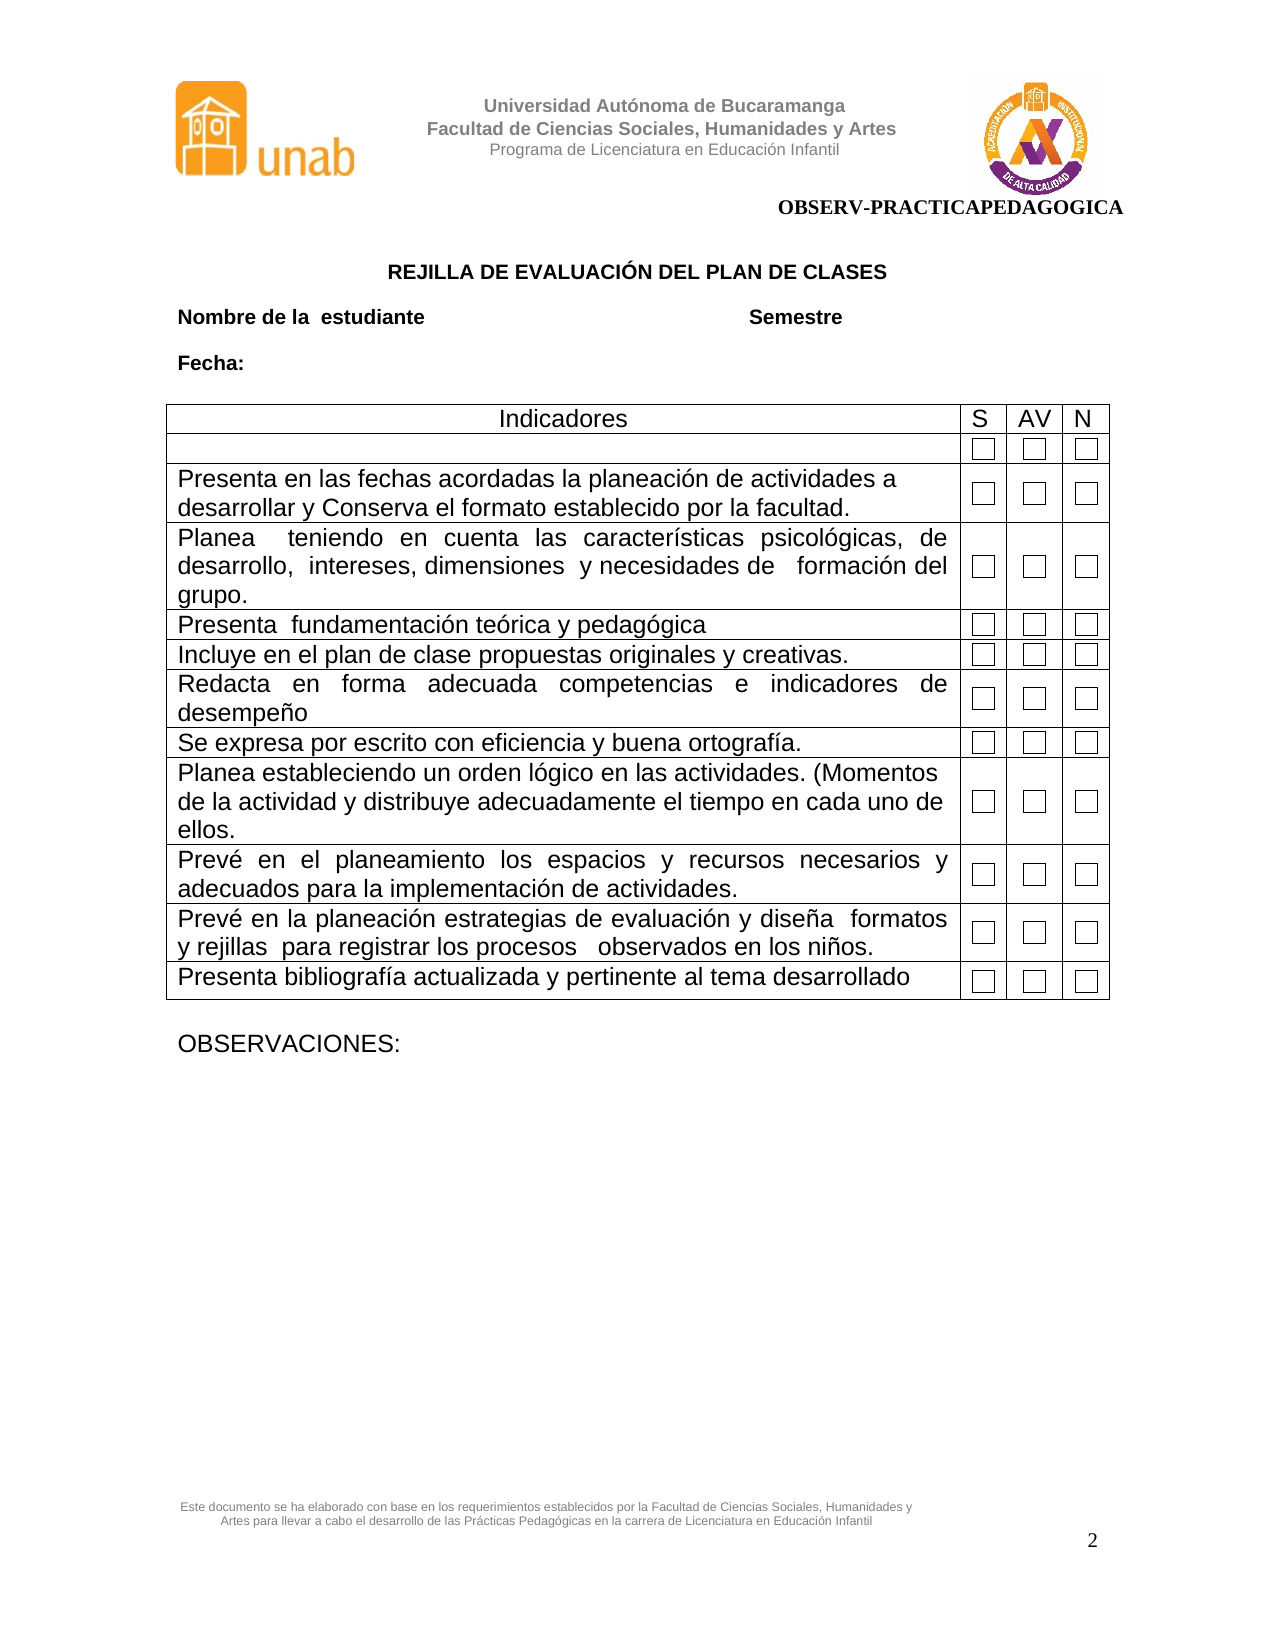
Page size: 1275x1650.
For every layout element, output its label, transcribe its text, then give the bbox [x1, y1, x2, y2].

table_cell [1007, 670, 1062, 727]
table_cell [961, 728, 1006, 757]
text OBSERVACIONES: [177, 1029, 1098, 1058]
table_cell Prevé en la planeación estrategias de evaluación y diseña formatos y rejillas para registrar los procesos observados en los niños. [167, 904, 960, 961]
table_cell [1063, 523, 1109, 609]
table_cell [1063, 904, 1109, 961]
table_cell Planea estableciendo un orden lógico en las actividades. (Momentos de la actividad y distribuye adecuadamente el tiempo en cada uno de ellos. [167, 758, 960, 844]
text Fecha: [177, 351, 1098, 375]
table_cell Presenta bibliografía actualizada y pertinente al tema desarrollado [167, 962, 960, 999]
table_cell [961, 434, 1006, 463]
table_cell [1063, 670, 1109, 727]
table_header Indicadores [167, 405, 960, 433]
table_cell [167, 434, 960, 463]
table_cell [1007, 610, 1062, 639]
table_cell Redacta en forma adecuada competencias e indicadores de desempeño [167, 670, 960, 727]
table_cell [961, 962, 1006, 999]
text Nombre de la estudiante Semestre [177, 305, 1098, 329]
table_cell [1063, 640, 1109, 668]
table_cell [961, 904, 1006, 961]
table_cell Incluye en el plan de clase propuestas originales y creativas. [167, 640, 960, 668]
table_cell [1007, 845, 1062, 903]
table_cell Presenta fundamentación teórica y pedagógica [167, 610, 960, 639]
picture [970, 73, 1101, 204]
table_cell [961, 758, 1006, 844]
table_cell [961, 845, 1006, 903]
table_cell [1063, 845, 1109, 903]
table_cell [1063, 758, 1109, 844]
text REJILLA DE EVALUACIÓN DEL PLAN DE CLASES [177, 260, 1098, 284]
table_cell [1063, 464, 1109, 522]
table_cell [961, 640, 1006, 668]
table_cell [961, 464, 1006, 522]
table_header N [1063, 405, 1109, 433]
table_cell [1007, 758, 1062, 844]
picture [175, 81, 355, 176]
table_cell Presenta en las fechas acordadas la planeación de actividades a desarrollar y Conserva el formato establecido por la facultad. [167, 464, 960, 522]
table_cell Prevé en el planeamiento los espacios y recursos necesarios y adecuados para la implementación de actividades. [167, 845, 960, 903]
table_cell [961, 670, 1006, 727]
table_cell [1007, 640, 1062, 668]
table_cell [1007, 728, 1062, 757]
table_header AV [1007, 405, 1062, 433]
table_cell [1063, 434, 1109, 463]
table_cell [1007, 904, 1062, 961]
table_header S [961, 405, 1006, 433]
table_cell Se expresa por escrito con eficiencia y buena ortografía. [167, 728, 960, 757]
table_cell [1007, 434, 1062, 463]
table_cell [961, 610, 1006, 639]
table_cell [1007, 523, 1062, 609]
table_cell [961, 523, 1006, 609]
table_cell [1063, 728, 1109, 757]
table_cell [1063, 962, 1109, 999]
table_cell [1063, 610, 1109, 639]
table_cell Planea teniendo en cuenta las características psicológicas, de desarrollo, intereses, dimensiones y necesidades de formación del grupo. [167, 523, 960, 609]
table_cell [1007, 962, 1062, 999]
table_cell [1007, 464, 1062, 522]
